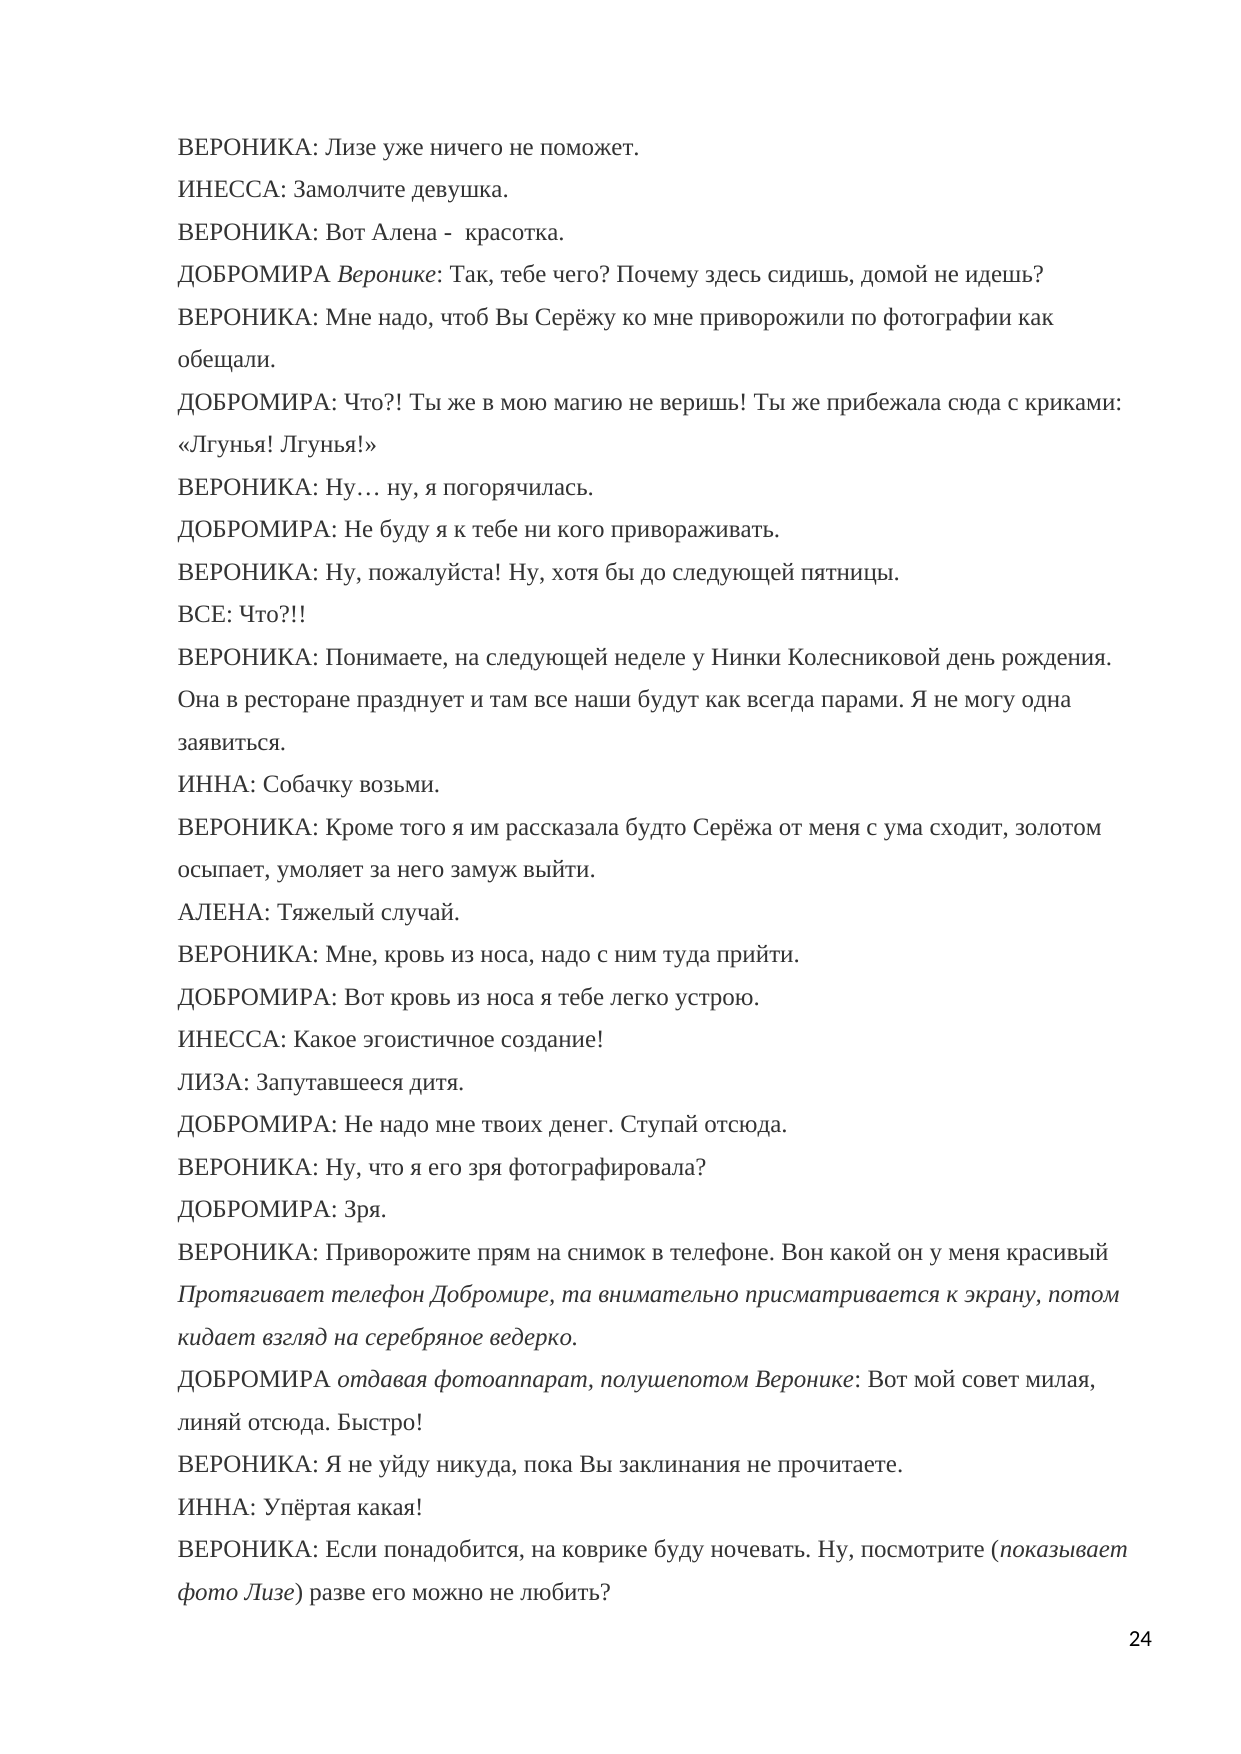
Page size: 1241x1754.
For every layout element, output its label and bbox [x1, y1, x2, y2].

text [177, 118, 1152, 1606]
